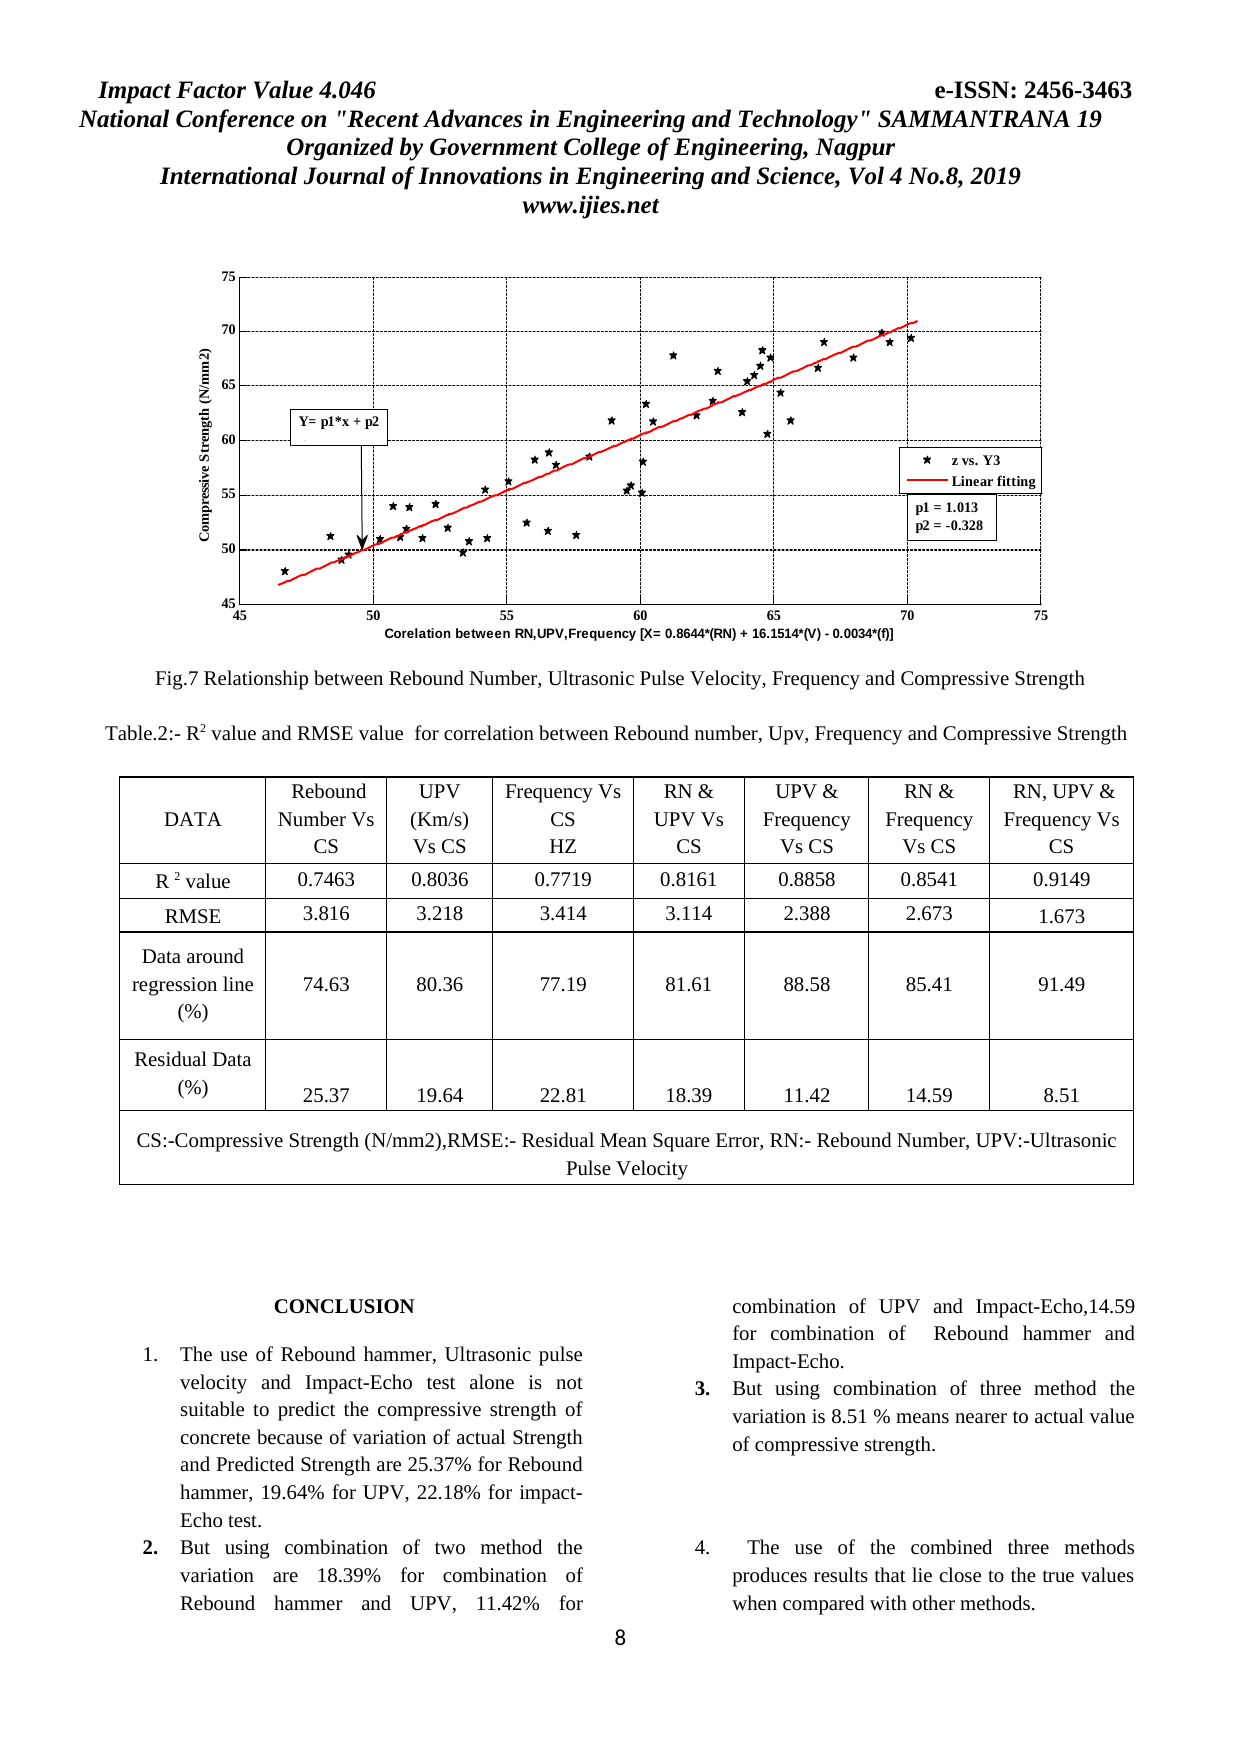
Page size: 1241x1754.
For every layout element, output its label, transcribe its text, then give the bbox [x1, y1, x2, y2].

table_cell 77.19 [493, 933, 633, 1039]
table_cell 0.8541 [869, 864, 989, 897]
table_cell 0.8161 [634, 864, 744, 897]
table_cell Data around regression line (%) [120, 933, 265, 1039]
table_header RN & UPV Vs CS [634, 778, 744, 863]
list The use of Rebound hammer, Ultrasonic pulse velocity and Impact-Echo test alone is not suitable to predict the compressive strength of concrete because of variation of actual Strength and Predicted Strength are 25.37% for Rebound hammer, 19.64% for UPV, 22.18% for impact-Echo test. [142, 1342, 583, 1532]
table_cell 0.9149 [990, 864, 1133, 897]
table_cell 0.8036 [387, 864, 492, 897]
table_cell 2.673 [869, 899, 989, 931]
table_cell 80.36 [387, 933, 492, 1039]
text Table.2:- R2 value and RMSE value for correlation between Rebound number, Upv, Frequency and Compressive Strength [105, 721, 1133, 745]
list The use of the combined three methods produces results that lie close to the true values when compared with other methods. [694, 1535, 1135, 1614]
table_cell R 2 value [120, 864, 265, 897]
table_cell 8.51 [990, 1040, 1133, 1110]
table_cell 88.58 [745, 933, 868, 1039]
table_cell Residual Data (%) [120, 1040, 265, 1110]
list But using combination of two method the variation are 18.39% for combination of Rebound hammer and UPV, 11.42% for combination of UPV and Impact-Echo,14.59 for combination of Rebound hammer and Impact-Echo. [694, 1293, 1135, 1373]
table_cell 1.673 [990, 899, 1133, 931]
table_header UPV & Frequency Vs CS [745, 778, 868, 863]
table_cell 3.218 [387, 899, 492, 931]
table_cell 81.61 [634, 933, 744, 1039]
table_header RN & Frequency Vs CS [869, 778, 989, 863]
list But using combination of three method the variation is 8.51 % means nearer to actual value of compressive strength. [694, 1376, 1135, 1456]
table_cell 0.7463 [266, 864, 386, 897]
table_cell 74.63 [266, 933, 386, 1039]
table_cell 22.81 [493, 1040, 633, 1110]
table_cell 19.64 [387, 1040, 492, 1110]
table_cell 3.414 [493, 899, 633, 931]
text CONCLUSION [105, 1293, 583, 1318]
text Fig.7 Relationship between Rebound Number, Ultrasonic Pulse Velocity, Frequency and Compressive Strength [105, 219, 1135, 690]
table_header Rebound Number Vs CS [266, 778, 386, 863]
table_cell 0.7719 [493, 864, 633, 897]
table_cell RMSE [120, 899, 265, 931]
table_cell 0.8858 [745, 864, 868, 897]
table_cell 91.49 [990, 933, 1133, 1039]
table_cell 85.41 [869, 933, 989, 1039]
table_cell 18.39 [634, 1040, 744, 1110]
table_header Frequency Vs CS HZ [493, 778, 633, 863]
table_header RN, UPV & Frequency Vs CS [990, 778, 1133, 863]
table_cell 11.42 [745, 1040, 868, 1110]
list But using combination of two method the variation are 18.39% for combination of Rebound hammer and UPV, 11.42% for combination of UPV and Impact-Echo,14.59 for combination of Rebound hammer and Impact-Echo. [142, 1535, 583, 1614]
table_cell 25.37 [266, 1040, 386, 1110]
table_cell CS:-Compressive Strength (N/mm2),RMSE:- Residual Mean Square Error, RN:- Rebound Number, UPV:-Ultrasonic Pulse Velocity [120, 1111, 1133, 1184]
table_header DATA [120, 778, 265, 863]
table_cell 3.114 [634, 899, 744, 931]
table_cell 3.816 [266, 899, 386, 931]
table_header UPV (Km/s) Vs CS [387, 778, 492, 863]
table_cell 14.59 [869, 1040, 989, 1110]
table_cell 2.388 [745, 899, 868, 931]
